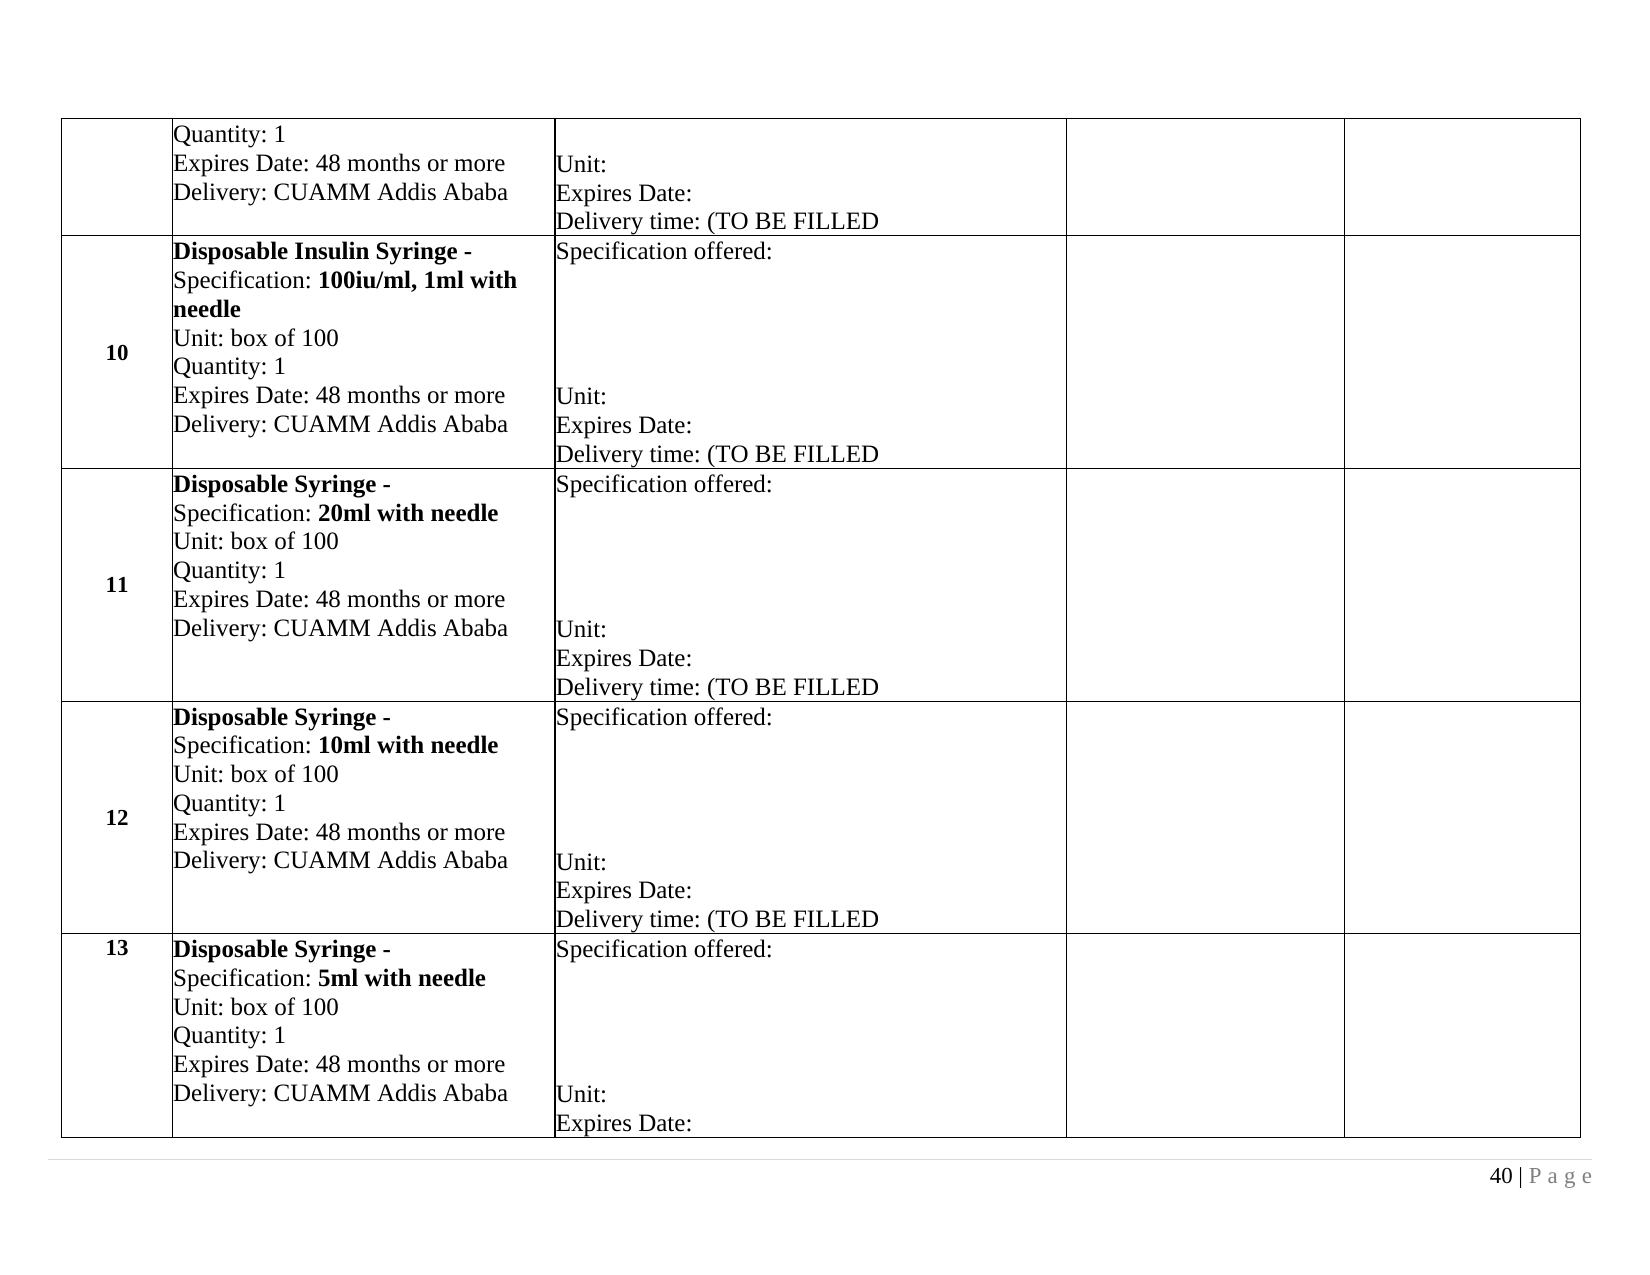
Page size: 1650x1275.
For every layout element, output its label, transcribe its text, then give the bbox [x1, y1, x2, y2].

table_cell [1345, 702, 1580, 933]
table_cell [1067, 469, 1344, 701]
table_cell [173, 119, 554, 235]
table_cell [556, 934, 1066, 1137]
table_cell Specification offered: Unit: Expires Date: Delivery time: (TO BE FILLED [556, 469, 1066, 701]
table_cell Disposable Syringe - Specification: 20ml with needle Unit: box of 100 Quantity: 1 Expires Date: 48 months or more Delivery: CUAMM Addis Ababa [173, 469, 554, 701]
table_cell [173, 934, 554, 1137]
table_cell [1067, 236, 1344, 468]
table_cell Specification offered: Unit: Expires Date: Delivery time: (TO BE FILLED [556, 236, 1066, 468]
table_cell 11 [62, 469, 172, 701]
table_cell [1345, 469, 1580, 701]
table_cell 10 [62, 236, 172, 468]
table_cell [1345, 934, 1580, 1137]
table_cell [1067, 934, 1344, 1137]
table_cell 13 [62, 934, 172, 1137]
table_cell [1345, 236, 1580, 468]
table_cell 12 [62, 702, 172, 933]
table_cell [1067, 119, 1344, 235]
table_cell 9 [62, 119, 172, 235]
table_cell Disposable Insulin Syringe - Specification: 100iu/ml, 1ml with needle Unit: box of 100 Quantity: 1 Expires Date: 48 months or more Delivery: CUAMM Addis Ababa [173, 236, 554, 468]
table_cell Disposable Syringe - Specification: 10ml with needle Unit: box of 100 Quantity: 1 Expires Date: 48 months or more Delivery: CUAMM Addis Ababa [173, 702, 554, 933]
table_cell [1345, 119, 1580, 235]
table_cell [556, 119, 1066, 235]
table_cell Specification offered: Unit: Expires Date: Delivery time: (TO BE FILLED [556, 702, 1066, 933]
table_cell [1067, 702, 1344, 933]
